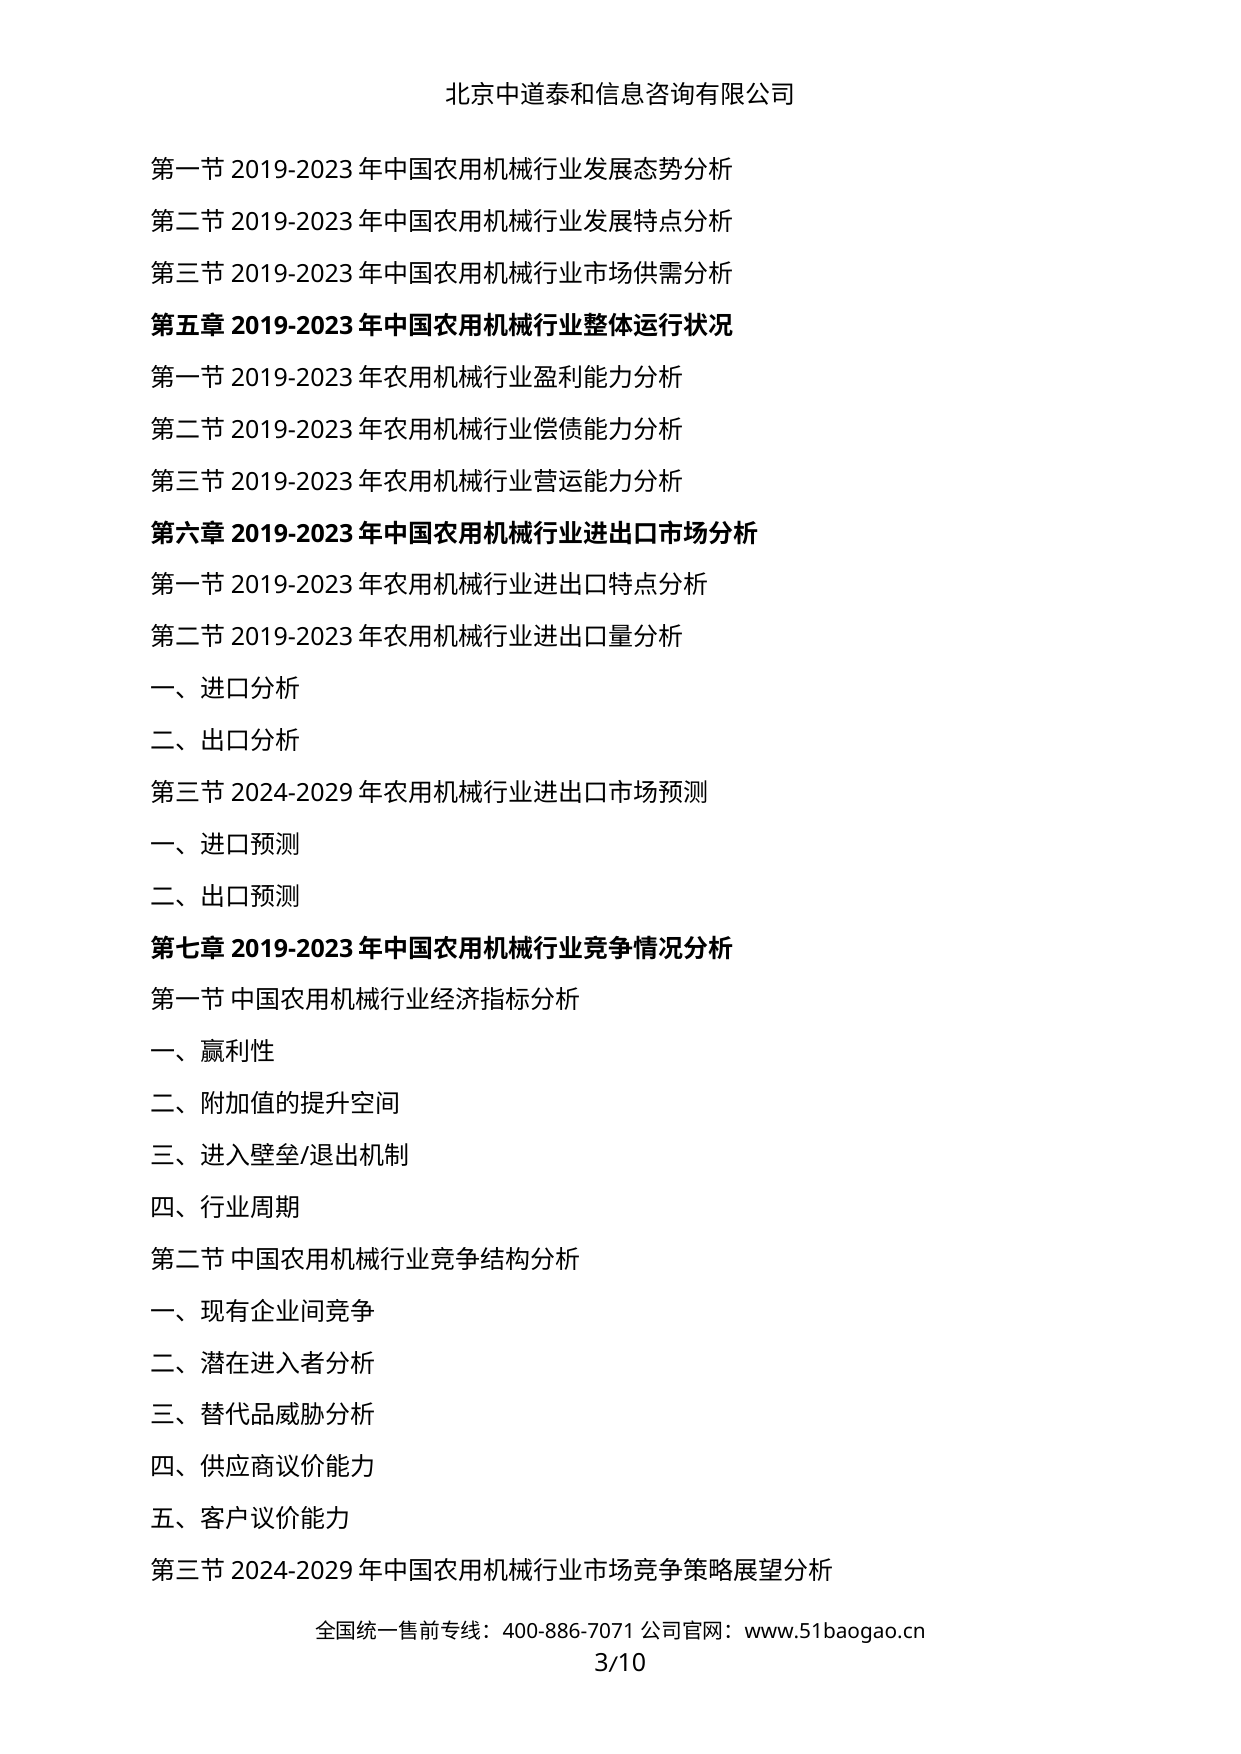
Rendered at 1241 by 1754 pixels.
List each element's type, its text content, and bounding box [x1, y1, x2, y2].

text 二、潜在进入者分析 [150, 1343, 1090, 1379]
text 第五章 2019-2023年中国农用机械行业整体运行状况 [150, 306, 1090, 342]
text 一、进口分析 [150, 669, 1090, 705]
text 第一节 2019-2023年农用机械行业进出口特点分析 [150, 565, 1090, 601]
text 第七章 2019-2023年中国农用机械行业竞争情况分析 [150, 928, 1090, 964]
text 第一节 2019-2023年中国农用机械行业发展态势分析 [150, 150, 1090, 186]
text 第三节 2019-2023年中国农用机械行业市场供需分析 [150, 254, 1090, 290]
text 第一节 2019-2023年农用机械行业盈利能力分析 [150, 357, 1090, 394]
text 第三节 2024-2029年中国农用机械行业市场竞争策略展望分析 [150, 1551, 1090, 1587]
text 第二节 2019-2023年中国农用机械行业发展特点分析 [150, 202, 1090, 238]
text 四、行业周期 [150, 1187, 1090, 1224]
text 第六章 2019-2023年中国农用机械行业进出口市场分析 [150, 513, 1090, 549]
text 二、出口预测 [150, 876, 1090, 912]
text 一、进口预测 [150, 824, 1090, 861]
text 第二节 中国农用机械行业竞争结构分析 [150, 1239, 1090, 1276]
text 第一节 中国农用机械行业经济指标分析 [150, 980, 1090, 1016]
text 一、现有企业间竞争 [150, 1291, 1090, 1327]
text 五、客户议价能力 [150, 1499, 1090, 1535]
text 第三节 2024-2029年农用机械行业进出口市场预测 [150, 772, 1090, 809]
text 三、替代品威胁分析 [150, 1395, 1090, 1431]
text 二、出口分析 [150, 721, 1090, 757]
text 二、附加值的提升空间 [150, 1084, 1090, 1120]
text 第三节 2019-2023年农用机械行业营运能力分析 [150, 461, 1090, 497]
text 第二节 2019-2023年农用机械行业进出口量分析 [150, 617, 1090, 653]
text 四、供应商议价能力 [150, 1447, 1090, 1483]
text 一、赢利性 [150, 1032, 1090, 1068]
text 三、进入壁垒/退出机制 [150, 1136, 1090, 1172]
text 第二节 2019-2023年农用机械行业偿债能力分析 [150, 409, 1090, 446]
